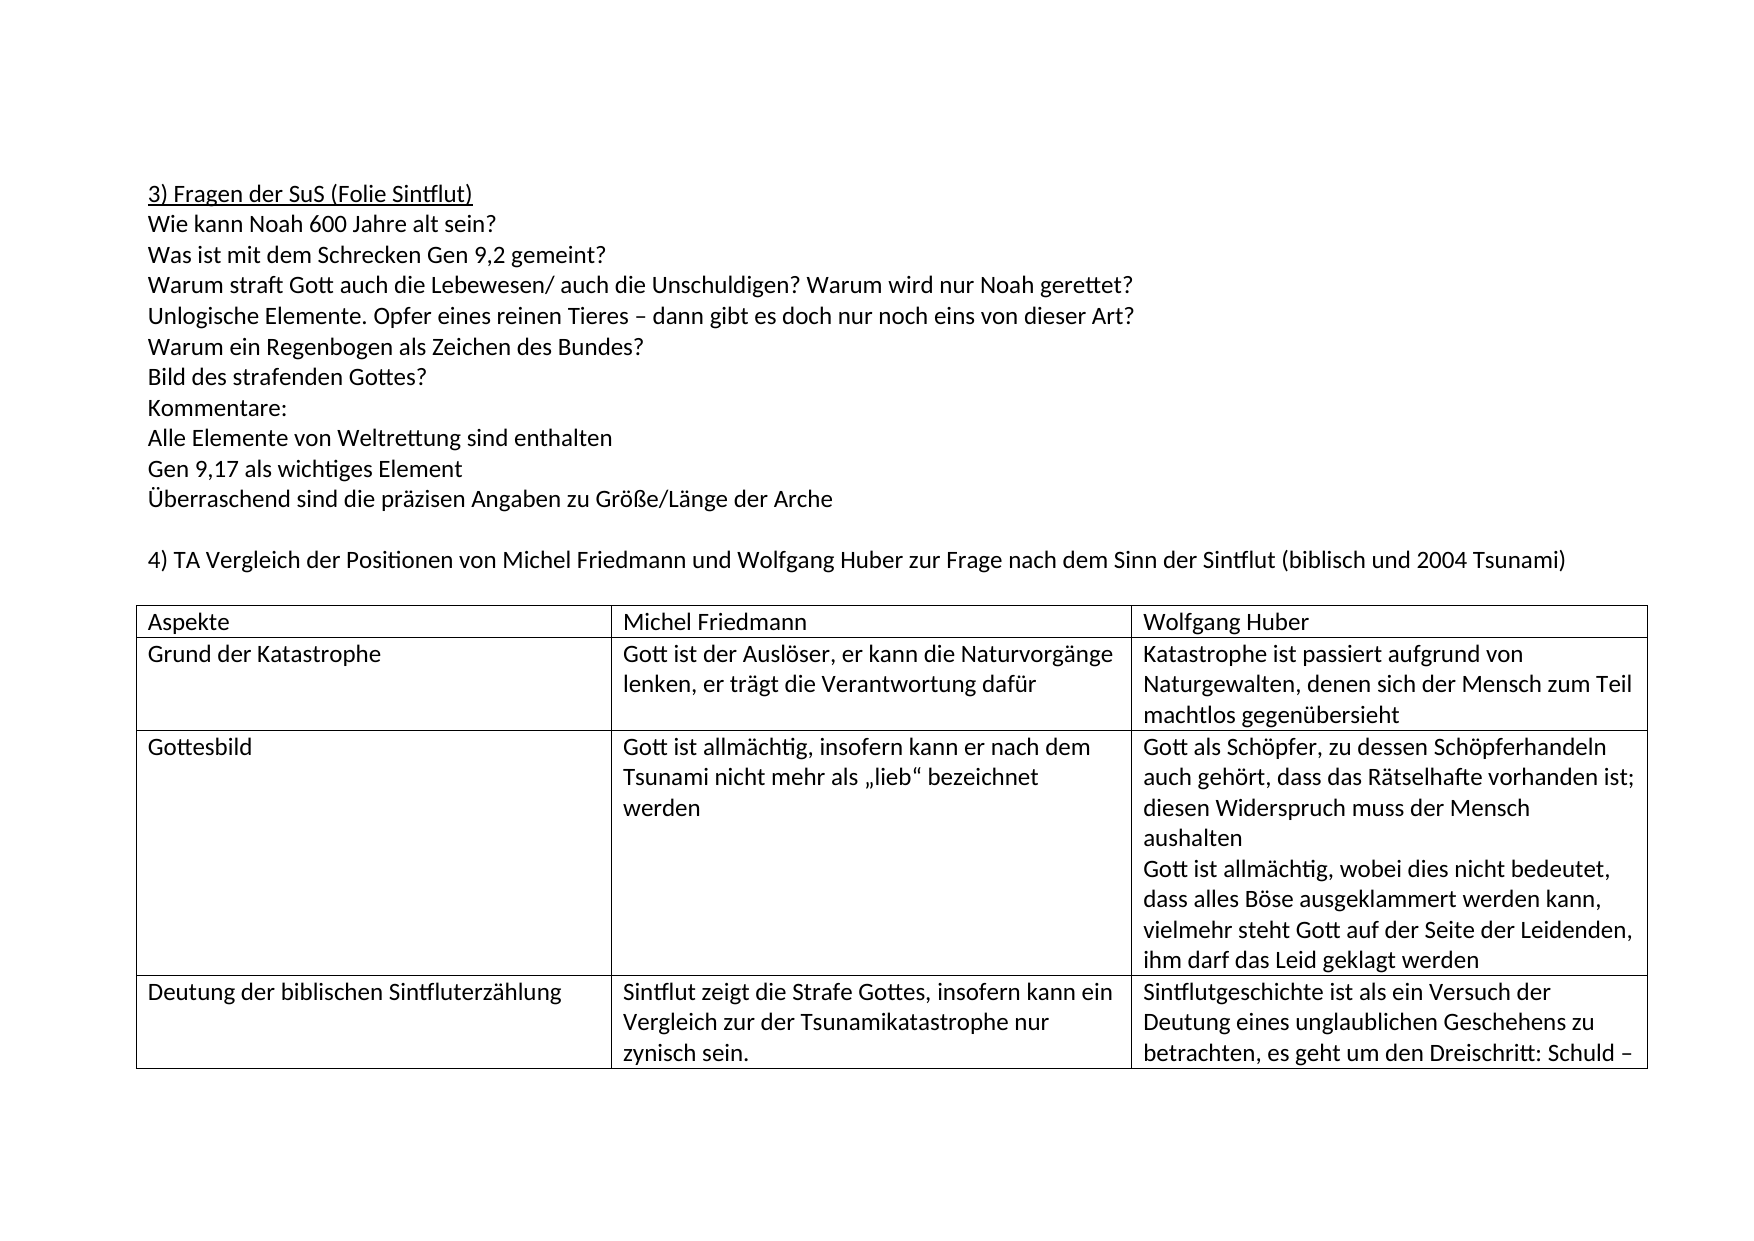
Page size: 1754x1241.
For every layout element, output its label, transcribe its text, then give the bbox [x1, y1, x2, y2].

table_header Michel Friedmann [612, 606, 1131, 637]
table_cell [137, 976, 611, 1067]
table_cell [1132, 976, 1647, 1067]
text Was ist mit dem Schrecken Gen 9,2 gemeint? [148, 239, 1636, 270]
text 4) TA Vergleich der Positionen von Michel Friedmann und Wolfgang Huber zur Frage nach dem Sinn der Sintflut (biblisch und 2004 Tsunami) [148, 544, 1636, 575]
table_cell Gott ist der Auslöser, er kann die Naturvorgänge lenken, er trägt die Verantwortung dafür [612, 638, 1131, 729]
table_cell Grund der Katastrophe [137, 638, 611, 729]
table_cell Gottesbild [137, 731, 611, 975]
text Bild des strafenden Gottes? [148, 361, 1636, 392]
text Warum ein Regenbogen als Zeichen des Bundes? [148, 331, 1636, 361]
text Unlogische Elemente. Opfer eines reinen Tieres – dann gibt es doch nur noch eins von dieser Art? [148, 300, 1636, 331]
text Alle Elemente von Weltrettung sind enthalten [148, 422, 1636, 453]
text Kommentare: [148, 392, 1636, 422]
text Warum straft Gott auch die Lebewesen/ auch die Unschuldigen? Warum wird nur Noah gerettet? [148, 270, 1636, 300]
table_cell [612, 976, 1131, 1067]
text Wie kann Noah 600 Jahre alt sein? [148, 209, 1636, 239]
text 3) Fragen der SuS (Folie Sintflut) [148, 178, 1636, 209]
table_cell Gott ist allmächtig, insofern kann er nach dem Tsunami nicht mehr als „lieb“ bezeichnet werden [612, 731, 1131, 975]
text Überraschend sind die präzisen Angaben zu Größe/Länge der Arche [148, 483, 1636, 514]
table_cell Katastrophe ist passiert aufgrund von Naturgewalten, denen sich der Mensch zum Teil machtlos gegenübersieht [1132, 638, 1647, 729]
table_header Aspekte [137, 606, 611, 637]
table_cell Gott als Schöpfer, zu dessen Schöpferhandeln auch gehört, dass das Rätselhafte vorhanden ist; diesen Widerspruch muss der Mensch aushalten Gott ist allmächtig, wobei dies nicht bedeutet, dass alles Böse ausgeklammert werden kann, vielmehr steht Gott auf der Seite der Leidenden, ihm darf das Leid geklagt werden [1132, 731, 1647, 975]
table_header Wolfgang Huber [1132, 606, 1647, 637]
text Gen 9,17 als wichtiges Element [148, 453, 1636, 483]
